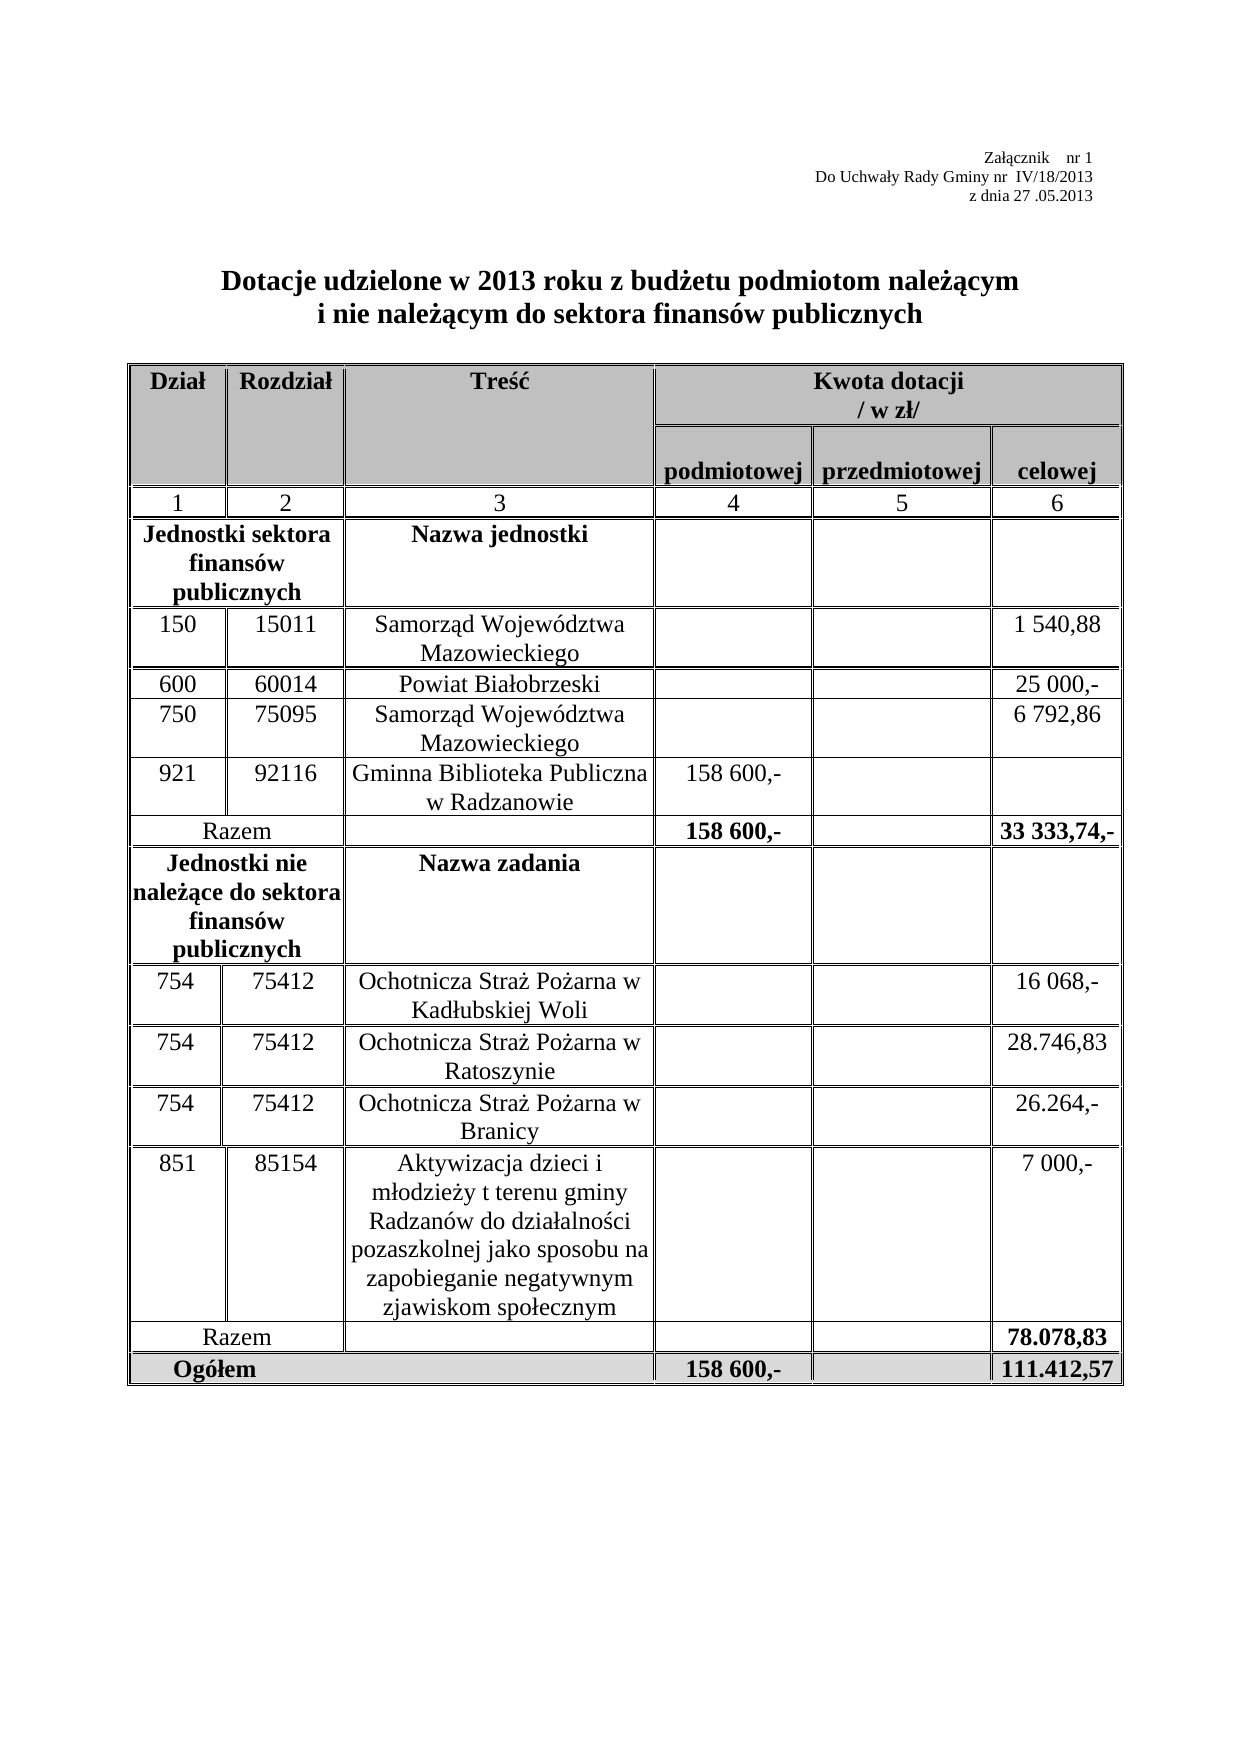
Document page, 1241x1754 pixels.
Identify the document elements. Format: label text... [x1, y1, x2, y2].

table_cell [814, 609, 990, 666]
table_cell Powiat Białobrzeski [346, 670, 653, 698]
table_cell Razem [131, 816, 343, 845]
table_cell [814, 966, 990, 1024]
table_cell 754 [131, 1085, 220, 1145]
table_cell 33 333,74,- [993, 816, 1121, 845]
table_cell 1 540,88 [993, 606, 1121, 666]
table_header Dział [131, 366, 226, 484]
table_cell 158 600,- [656, 758, 811, 815]
table_cell [993, 516, 1121, 606]
table_cell Samorząd Województwa Mazowieckiego [346, 699, 653, 757]
table_cell [814, 816, 990, 845]
table_cell [814, 1088, 990, 1145]
table_cell [346, 1322, 653, 1351]
table_cell Ogółem [131, 1351, 300, 1382]
table_cell [656, 1027, 811, 1084]
table_cell przedmiotowej [814, 427, 990, 484]
table_cell 85154 [228, 1148, 343, 1321]
table_cell [993, 758, 1121, 815]
table_cell 5 [814, 488, 990, 516]
table_cell [656, 609, 811, 666]
table_cell 158 600,- [655, 1354, 812, 1382]
table_cell 75412 [223, 1088, 343, 1145]
table_cell [814, 1148, 990, 1321]
table_cell 921 [131, 758, 225, 815]
table_cell 75095 [228, 699, 343, 757]
table_cell 2 [228, 488, 343, 516]
table_cell Razem [131, 1322, 343, 1351]
table_cell 150 [131, 606, 225, 666]
text i nie należącym do sektora finansów publicznych [148, 296, 1093, 330]
table_cell 754 [129, 963, 221, 1024]
table_cell Gminna Biblioteka Publiczna w Radzanowie [346, 758, 653, 815]
table_cell Ochotnicza Straż Pożarna w Ratoszynie [346, 1027, 653, 1084]
table_cell [656, 1322, 811, 1351]
text Do Uchwały Rady Gminy nr IV/18/2013 [148, 167, 1093, 186]
table_cell 851 [129, 1145, 226, 1321]
table_cell [656, 1088, 811, 1145]
table_cell 92116 [228, 758, 343, 815]
table_cell [814, 758, 990, 815]
text Dotacje udzielone w 2013 roku z budżetu podmiotom należącym [148, 263, 1093, 296]
table_cell [991, 845, 1123, 963]
table_cell 60014 [228, 670, 343, 698]
table_cell Ochotnicza Straż Pożarna w Kadłubskiej Woli [346, 966, 653, 1024]
table_cell Nazwa jednostki [346, 520, 653, 606]
table_cell 6 [993, 485, 1121, 516]
table_cell 750 [131, 699, 225, 757]
table_cell 78.078,83 [993, 1322, 1121, 1351]
table_cell [656, 699, 811, 757]
table_header Treść [345, 366, 654, 484]
table_cell 6 792,86 [993, 699, 1121, 757]
table_cell [346, 816, 653, 845]
table_cell 1 [131, 485, 225, 516]
table_cell [814, 1027, 990, 1084]
table_header Kwota dotacji / w zł/ [655, 366, 1121, 424]
table_cell Samorząd Województwa Mazowieckiego [346, 609, 653, 666]
table_cell 25 000,- [993, 666, 1121, 698]
table_cell [300, 1354, 345, 1382]
table_cell 4 [656, 488, 811, 516]
table_cell [656, 848, 811, 963]
table_cell [656, 966, 811, 1024]
table_cell [814, 670, 990, 698]
table_header Rozdział [226, 364, 345, 484]
table_cell celowej [991, 424, 1123, 484]
table_cell Nazwa zadania [346, 848, 653, 963]
table_cell [814, 1322, 990, 1351]
table_cell podmiotowej [656, 427, 811, 484]
table_cell Ochotnicza Straż Pożarna w Branicy [346, 1088, 653, 1145]
table_cell 7 000,- [991, 1145, 1123, 1321]
table_cell [656, 670, 811, 698]
table_cell Jednostki nie należące do sektora finansów publicznych [129, 845, 345, 963]
table_cell 158 600,- [656, 816, 811, 845]
table_cell [814, 699, 990, 757]
table_cell [345, 1354, 654, 1382]
table_cell 600 [131, 666, 225, 698]
table_cell 75412 [223, 1027, 343, 1084]
table_cell 111.412,57 [991, 1351, 1121, 1382]
table_cell [812, 1354, 991, 1382]
table_cell Jednostki sektora finansów publicznych [131, 516, 343, 606]
table_cell 3 [346, 488, 653, 516]
text Załącznik nr 1 [148, 148, 1093, 167]
table_cell 26.264,- [993, 1085, 1121, 1145]
table_cell 28.746,83 [991, 1024, 1123, 1084]
table_cell 15011 [228, 609, 343, 666]
table_cell 16 068,- [991, 963, 1123, 1024]
table_cell [814, 848, 990, 963]
table_cell 754 [129, 1024, 221, 1084]
text z dnia 27 .05.2013 [148, 186, 1093, 205]
table_cell Aktywizacja dzieci i młodzieży t terenu gminy Radzanów do działalności pozaszkolnej jako sposobu na zapobieganie negatywnym zjawiskom społecznym [346, 1148, 653, 1321]
table_cell 75412 [223, 966, 343, 1024]
table_cell [814, 520, 990, 606]
table_cell [656, 520, 811, 606]
table_cell [656, 1148, 811, 1321]
